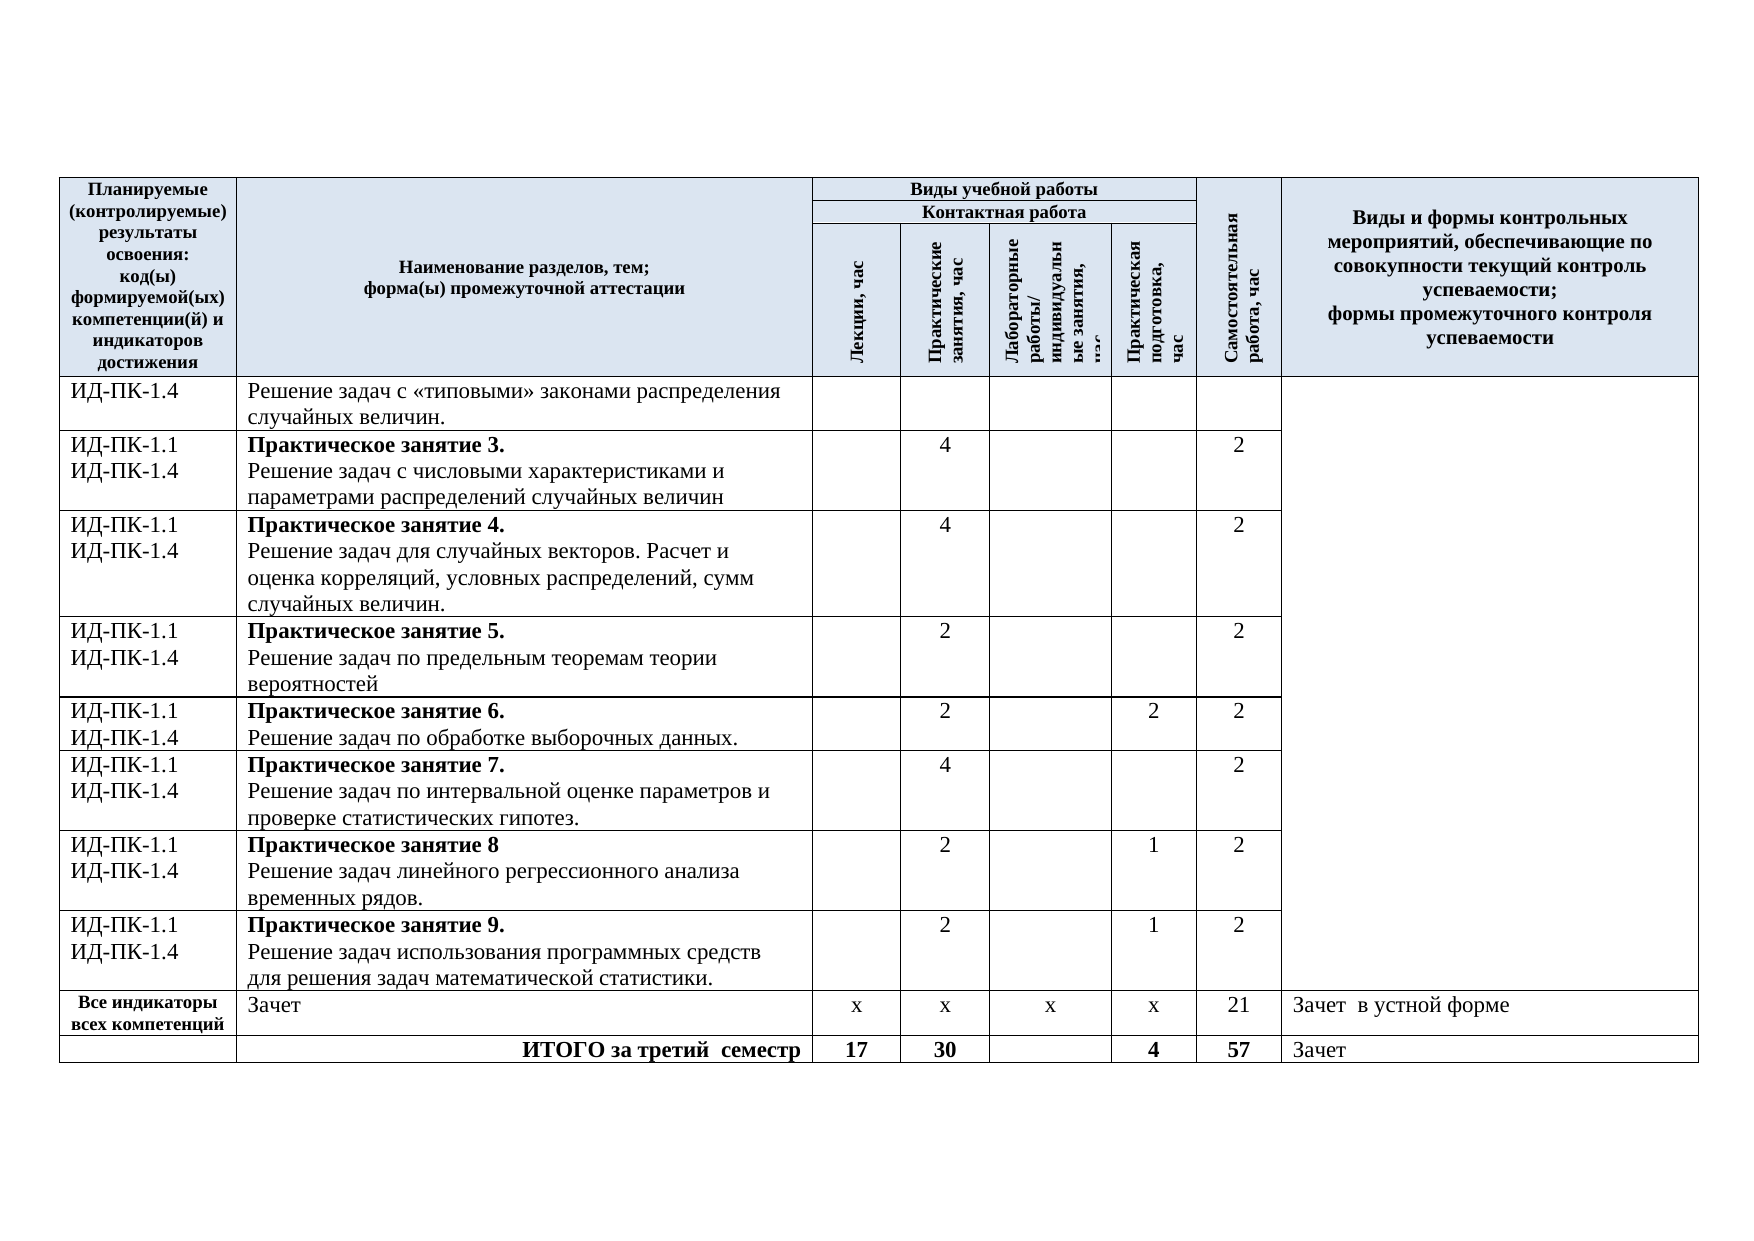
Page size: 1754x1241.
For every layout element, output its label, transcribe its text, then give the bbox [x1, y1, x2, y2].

table_cell Зачет [237, 991, 812, 1034]
table_cell Практическое занятие 9. Решение задач использования программных средств для решения задач математической статистики. [237, 911, 812, 990]
table_cell Контактная работа [813, 201, 1196, 222]
table_cell [813, 911, 900, 990]
table_cell Практическое занятие 7. Решение задач по интервальной оценке параметров и проверке статистических гипотез. [237, 751, 812, 830]
table_cell ИД-ПК-1.1 ИД-ПК-1.4 [60, 751, 236, 830]
table_cell 2 [1197, 911, 1281, 990]
table_cell ИТОГО за третий семестр [237, 1036, 812, 1062]
table_cell [813, 831, 900, 910]
table_cell [1112, 511, 1196, 616]
table_cell [990, 617, 1111, 696]
table_header Самостоятельная работа, час [1197, 178, 1281, 376]
table_cell 2 [1197, 377, 1281, 430]
table_cell Практические занятия, час [901, 224, 989, 376]
table_cell [813, 511, 900, 616]
table_cell 4 [901, 431, 989, 510]
table_cell х [901, 991, 989, 1034]
table_cell Зачет в устной форме [1282, 991, 1698, 1034]
table_cell [990, 911, 1111, 990]
table_cell [813, 431, 900, 510]
table_cell ИД-ПК-1.1 ИД-ПК-1.4 [60, 911, 236, 990]
table_cell 4 [901, 377, 989, 430]
table_cell [990, 377, 1111, 430]
table_cell Практическое занятие 8 Решение задач линейного регрессионного анализа временных рядов. [237, 831, 812, 910]
table_cell [1112, 377, 1196, 430]
table_cell 57 [1197, 1036, 1281, 1062]
table_cell 2 [1197, 431, 1281, 510]
table_cell Лабораторные работы/ индивидуальные занятия, час [990, 224, 1111, 376]
table_cell [813, 751, 900, 830]
table_cell [1112, 617, 1196, 696]
table_cell х [1112, 991, 1196, 1034]
table_cell 2 [1112, 698, 1196, 750]
table_cell Практическое занятие 5. Решение задач по предельным теоремам теории вероятностей [237, 617, 812, 696]
table_cell Лекции, час [813, 224, 900, 376]
table_cell 1 [1112, 911, 1196, 990]
table_header Виды и формы контрольных мероприятий, обеспечивающие по совокупности текущий контроль успеваемости; формы промежуточного контроля успеваемости [1282, 178, 1698, 376]
table_cell [1112, 431, 1196, 510]
table_cell Практическое занятие 6. Решение задач по обработке выборочных данных. [237, 698, 812, 750]
table_header Планируемые (контролируемые) результаты освоения: код(ы) формируемой(ых) компетенции(й) и индикаторов достижения компетенций [60, 178, 236, 376]
table_cell [60, 1036, 236, 1062]
table_cell Практическое занятие 4. Решение задач для случайных векторов. Расчет и оценка корреляций, условных распределений, сумм случайных величин. [237, 511, 812, 616]
table_cell [813, 377, 900, 430]
table_cell [990, 831, 1111, 910]
table_cell х [813, 991, 900, 1034]
table_cell [990, 431, 1111, 510]
table_cell 2 [1197, 511, 1281, 616]
table_cell 2 [901, 911, 989, 990]
table_cell 2 [901, 831, 989, 910]
table_cell [813, 617, 900, 696]
table_cell ИД-ПК-1.1 ИД-ПК-1.4 [60, 698, 236, 750]
table_cell 21 [1197, 991, 1281, 1034]
table_cell ИД-ПК-1.1 ИД-ПК-1.4 [60, 377, 236, 430]
table_cell Практическая подготовка, час [1112, 224, 1196, 376]
table_cell 2 [1197, 751, 1281, 830]
table_cell Зачет [1282, 1036, 1698, 1062]
table_cell Практическое занятие 2. Решение задач с «типовыми» законами распределения случайных величин. [237, 377, 812, 430]
table_cell [990, 751, 1111, 830]
table_cell 4 [1112, 1036, 1196, 1062]
table_cell [1112, 751, 1196, 830]
table_cell ИД-ПК-1.1 ИД-ПК-1.4 [60, 617, 236, 696]
table_cell 4 [901, 751, 989, 830]
table_cell 2 [901, 617, 989, 696]
table_cell ИД-ПК-1.1 ИД-ПК-1.4 [60, 831, 236, 910]
table_cell ИД-ПК-1.1 ИД-ПК-1.4 [60, 431, 236, 510]
table_cell [990, 511, 1111, 616]
table_cell 17 [813, 1036, 900, 1062]
table_cell 2 [901, 698, 989, 750]
table_cell [990, 698, 1111, 750]
table_cell 2 [1197, 698, 1281, 750]
table_header Наименование разделов, тем; форма(ы) промежуточной аттестации [237, 178, 812, 376]
table_header Виды учебной работы [813, 178, 1196, 200]
table_cell 30 [901, 1036, 989, 1062]
table_cell [990, 1036, 1111, 1062]
table_cell ИД-ПК-1.1 ИД-ПК-1.4 [60, 511, 236, 616]
table_cell 4 [901, 511, 989, 616]
table_cell 2 [1197, 617, 1281, 696]
table_cell 2 [1197, 831, 1281, 910]
table_cell [813, 698, 900, 750]
table_cell Практическое занятие 3. Решение задач с числовыми характеристиками и параметрами распределений случайных величин [237, 431, 812, 510]
table_cell х [990, 991, 1111, 1034]
table_cell Все индикаторы всех компетенций [60, 991, 236, 1034]
table_cell 1 [1112, 831, 1196, 910]
